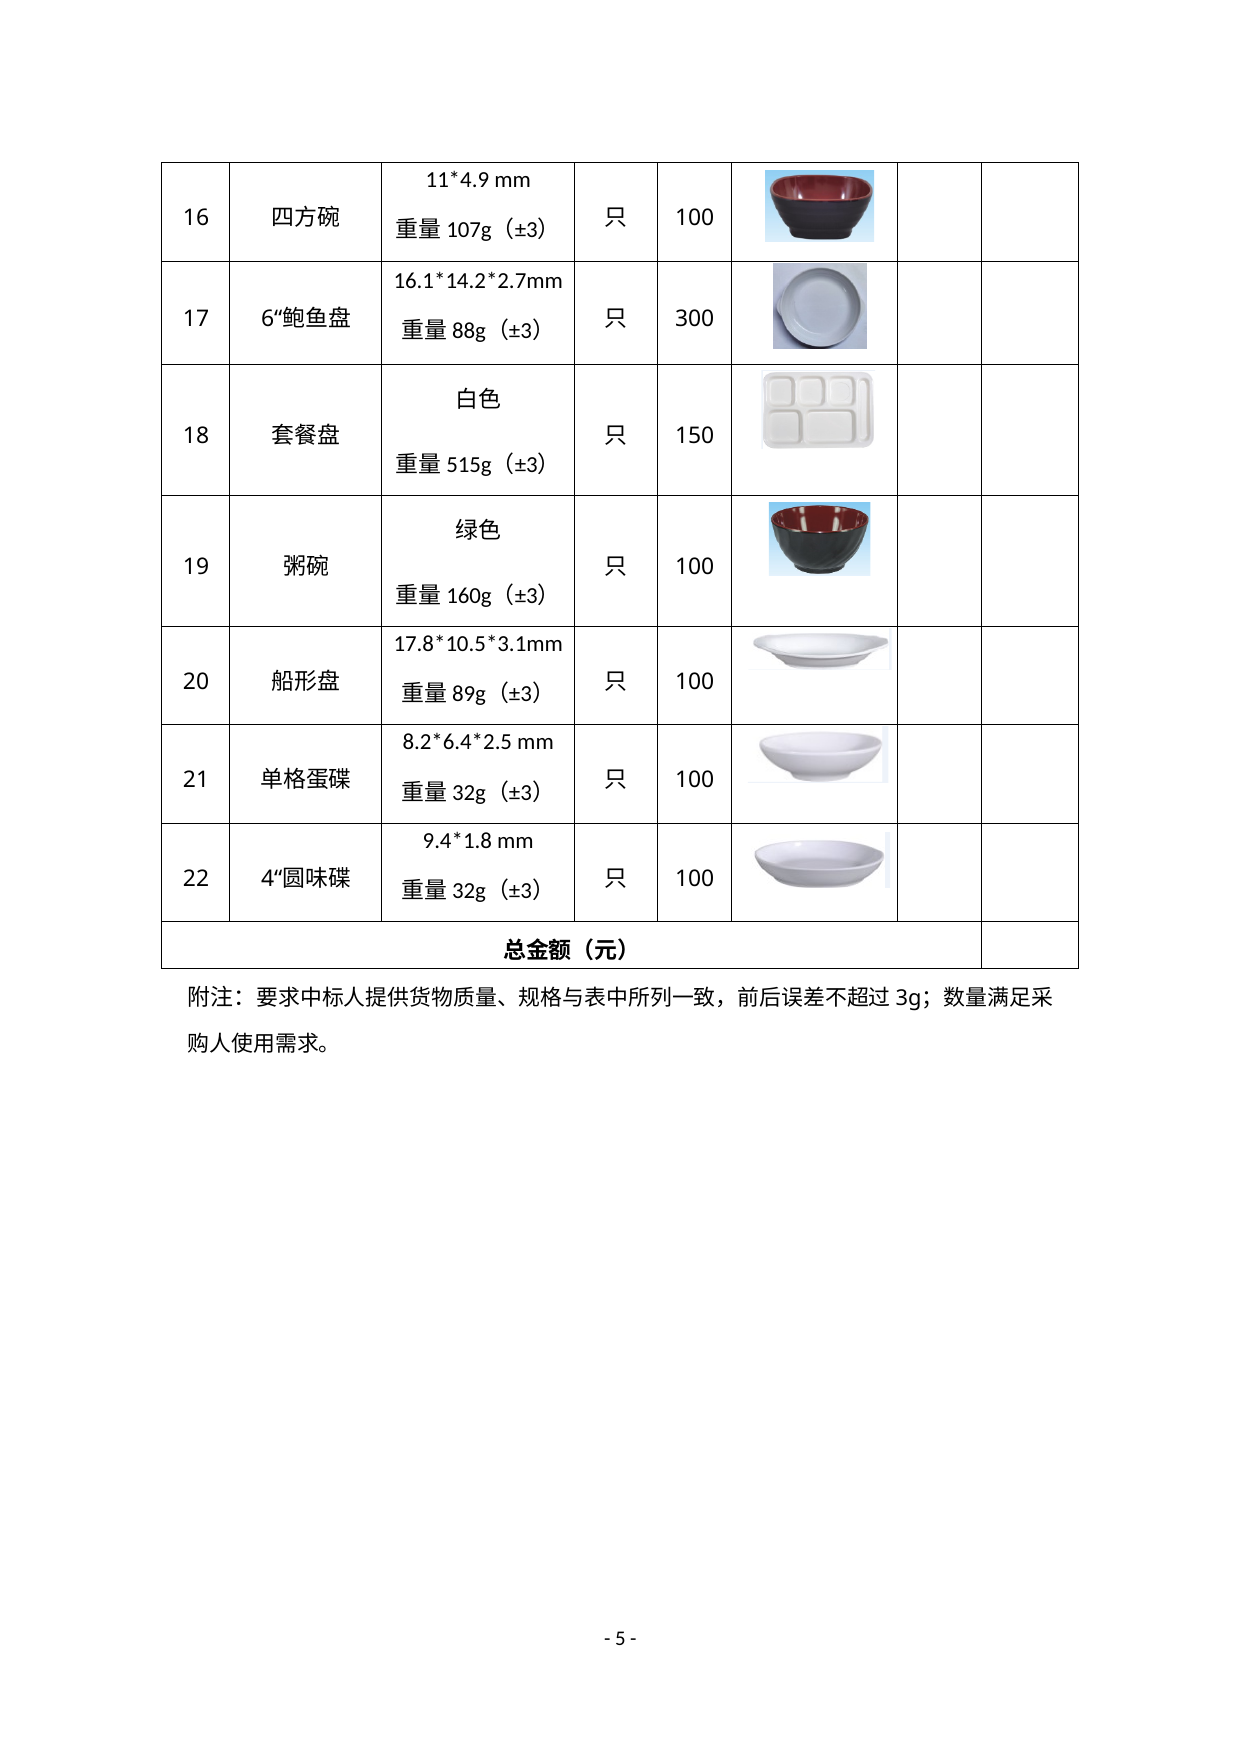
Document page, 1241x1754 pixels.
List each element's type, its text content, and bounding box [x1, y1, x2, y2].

table_cell [982, 725, 1078, 823]
table_cell 16.1*14.2*2.7mm 重量88g（±3） [382, 262, 574, 363]
table_cell 300 [658, 262, 731, 363]
table_cell [982, 496, 1078, 626]
table_cell 17.8*10.5*3.1mm 重量89g（±3） [382, 627, 574, 724]
picture [748, 628, 892, 670]
table_cell 100 [658, 496, 731, 626]
table_cell 22 [162, 824, 229, 921]
table_cell [898, 163, 981, 261]
table_cell 只 [575, 365, 657, 494]
table_cell [732, 627, 897, 724]
picture [768, 502, 871, 576]
table_cell 100 [658, 725, 731, 823]
table_cell [982, 922, 1078, 968]
table_cell [732, 163, 897, 261]
table_cell 船形盘 [230, 627, 381, 724]
table_cell 白色 重量515g（±3） [382, 365, 574, 494]
picture [747, 726, 889, 783]
picture [773, 263, 867, 349]
table_cell [898, 262, 981, 363]
table_cell 只 [575, 496, 657, 626]
table_cell 20 [162, 627, 229, 724]
table_cell [982, 365, 1078, 494]
picture [761, 370, 876, 449]
table_cell 150 [658, 365, 731, 494]
table_cell [898, 365, 981, 494]
table_cell 17 [162, 262, 229, 363]
table_cell 16 [162, 163, 229, 261]
table_cell [898, 496, 981, 626]
table_cell 8.2*6.4*2.5 mm 重量32g（±3） [382, 725, 574, 823]
table_cell [982, 824, 1078, 921]
table_cell 单格蛋碟 [230, 725, 381, 823]
table_cell 只 [575, 627, 657, 724]
table_cell 只 [575, 824, 657, 921]
table_cell 只 [575, 262, 657, 363]
table_cell 100 [658, 163, 731, 261]
table_cell [982, 163, 1078, 261]
picture [765, 170, 875, 242]
table_cell 粥碗 [230, 496, 381, 626]
table_cell [898, 627, 981, 724]
table_cell 100 [658, 627, 731, 724]
table_cell [732, 725, 897, 823]
table_cell [732, 365, 897, 494]
table_cell 总金额（元） [162, 922, 981, 968]
table_cell 6“鲍鱼盘 [230, 262, 381, 363]
table_cell [732, 824, 897, 921]
table_cell [732, 262, 897, 363]
table_cell 21 [162, 725, 229, 823]
table_cell [898, 725, 981, 823]
table_cell [898, 824, 981, 921]
table_cell 只 [575, 163, 657, 261]
text 附注：要求中标人提供货物质量、规格与表中所列一致，前后误差不超过3g；数量满足采购人使用需求。 [187, 969, 1053, 1061]
table_cell 19 [162, 496, 229, 626]
table_cell 9.4*1.8 mm 重量32g（±3） [382, 824, 574, 921]
table_cell 100 [658, 824, 731, 921]
picture [751, 832, 891, 888]
table_cell 18 [162, 365, 229, 494]
table_cell 套餐盘 [230, 365, 381, 494]
table_cell [982, 627, 1078, 724]
table_cell 4“圆味碟 [230, 824, 381, 921]
table_cell [732, 496, 897, 626]
table_cell [982, 262, 1078, 363]
table_cell 只 [575, 725, 657, 823]
table_cell 绿色 重量160g（±3） [382, 496, 574, 626]
table_cell 11*4.9 mm 重量107g（±3） [382, 163, 574, 261]
table_cell 四方碗 [230, 163, 381, 261]
